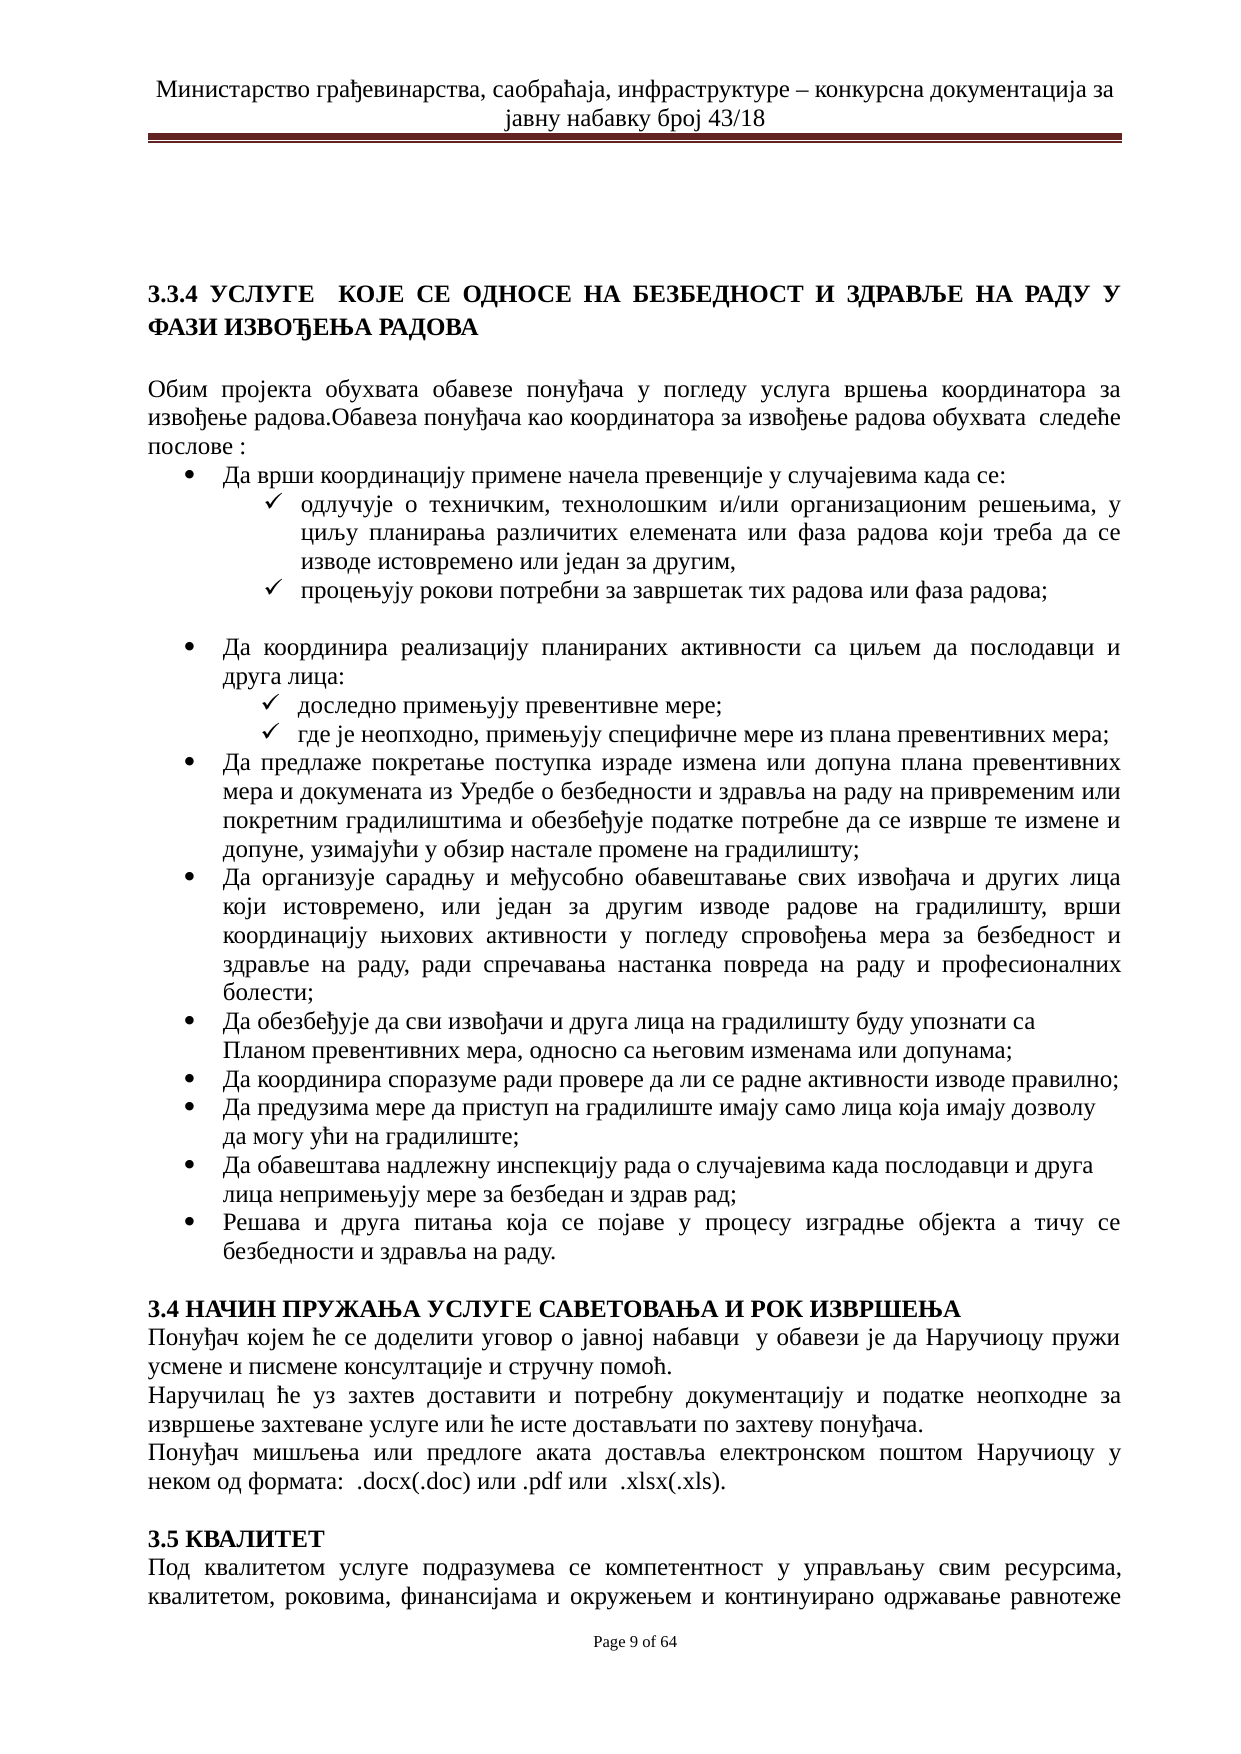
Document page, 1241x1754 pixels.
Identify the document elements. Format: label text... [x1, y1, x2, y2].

list Да обавештава надлежну инспекцију рада о случајевима када послодавци и друга лица непримењују мере за безбедан и здрав рад; [185, 1150, 1122, 1207]
text 3.4 НАЧИН ПРУЖАЊА УСЛУГЕ САВЕТОВАЊА И РОК ИЗВРШЕЊА [148, 1294, 1122, 1322]
subtitle 3.3.4 УСЛУГЕ КОЈЕ СЕ ОДНОСЕ НА БЕЗБЕДНОСТ И ЗДРАВЉЕ НА РАДУ У ФАЗИ ИЗВОЂЕЊА РАДОВА [148, 279, 1122, 341]
text Понуђач којем ће се доделити уговор о јавној набавци у обавези је да Наручиоцу пружи усмене и писмене консултације и стручну помоћ. [148, 1322, 1122, 1380]
text 3.5 КВАЛИТЕТ [148, 1524, 1122, 1552]
text Наручилац ће уз захтев доставити и потребну документацију и податке неопходне за извршење захтеване услуге или ће исте достављати по захтеву понуђача. [148, 1380, 1122, 1437]
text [148, 1552, 1122, 1610]
list где је неопходно, примењују специфичне мере из плана превентивних мера; [260, 719, 1122, 747]
text Обим пројекта обухвата обавезе понуђача у погледу услуга вршења координатора за извођење радова.Обавеза понуђача као координатора за извођење радова обухвата следеће послове : [148, 374, 1122, 460]
list Решава и друга питања која се појаве у процесу изградње објекта а тичу се безбедности и здравља на раду. [185, 1207, 1122, 1265]
list Да организује сарадњу и међусобно обавештавање свих извођача и других лица који истовремено, или један за другим изводе радове на градилишту, врши координацију њихових активности у погледу спровођења мера за безбедност и здравље на раду, ради спречавања настанка повреда на раду и професионалних болести; [185, 862, 1122, 1006]
list Да обезбеђује да сви извођачи и друга лица на градилишту буду упознати са Планом превентивних мера, односно са његовим изменама или допунама; [185, 1006, 1122, 1064]
list процењују рокови потребни за завршетак тих радова или фаза радова; [263, 575, 1122, 604]
list Да предузима мере да приступ на градилиште имају само лица која имају дозволу да могу ући на градилиште; [185, 1092, 1122, 1150]
list Да координира споразуме ради провере да ли се радне активности изводе правилно; [185, 1064, 1122, 1092]
list доследно примењују превентивне мере; [260, 690, 1122, 719]
list одлучује о техничким, технолошким и/или организационим решењима, у циљу планирања различитих елемената или фаза радова који треба да се изводе истовремено или један за другим, [263, 489, 1122, 575]
text Понуђач мишљења или предлоге аката доставља електронском поштом Наручиоцу у неком од формата: .docx(.doc) или .pdf или .xlsx(.xls). [148, 1437, 1122, 1495]
list Да предлаже покретање поступка израде измена или допуна плана превентивних мера и докумената из Уредбе о безбедности и здравља на раду на привременим или покретним градилиштима и обезбеђује податке потребне да се изврше те измене и допуне, узимајући у обзир настале промене на градилишту; [185, 747, 1122, 862]
list Да врши координацију примене начела превенције у случајевима када се: [185, 460, 1122, 489]
list Да координира реализацију планираних активности са циљем да послодавци и друга лица: [185, 632, 1122, 690]
